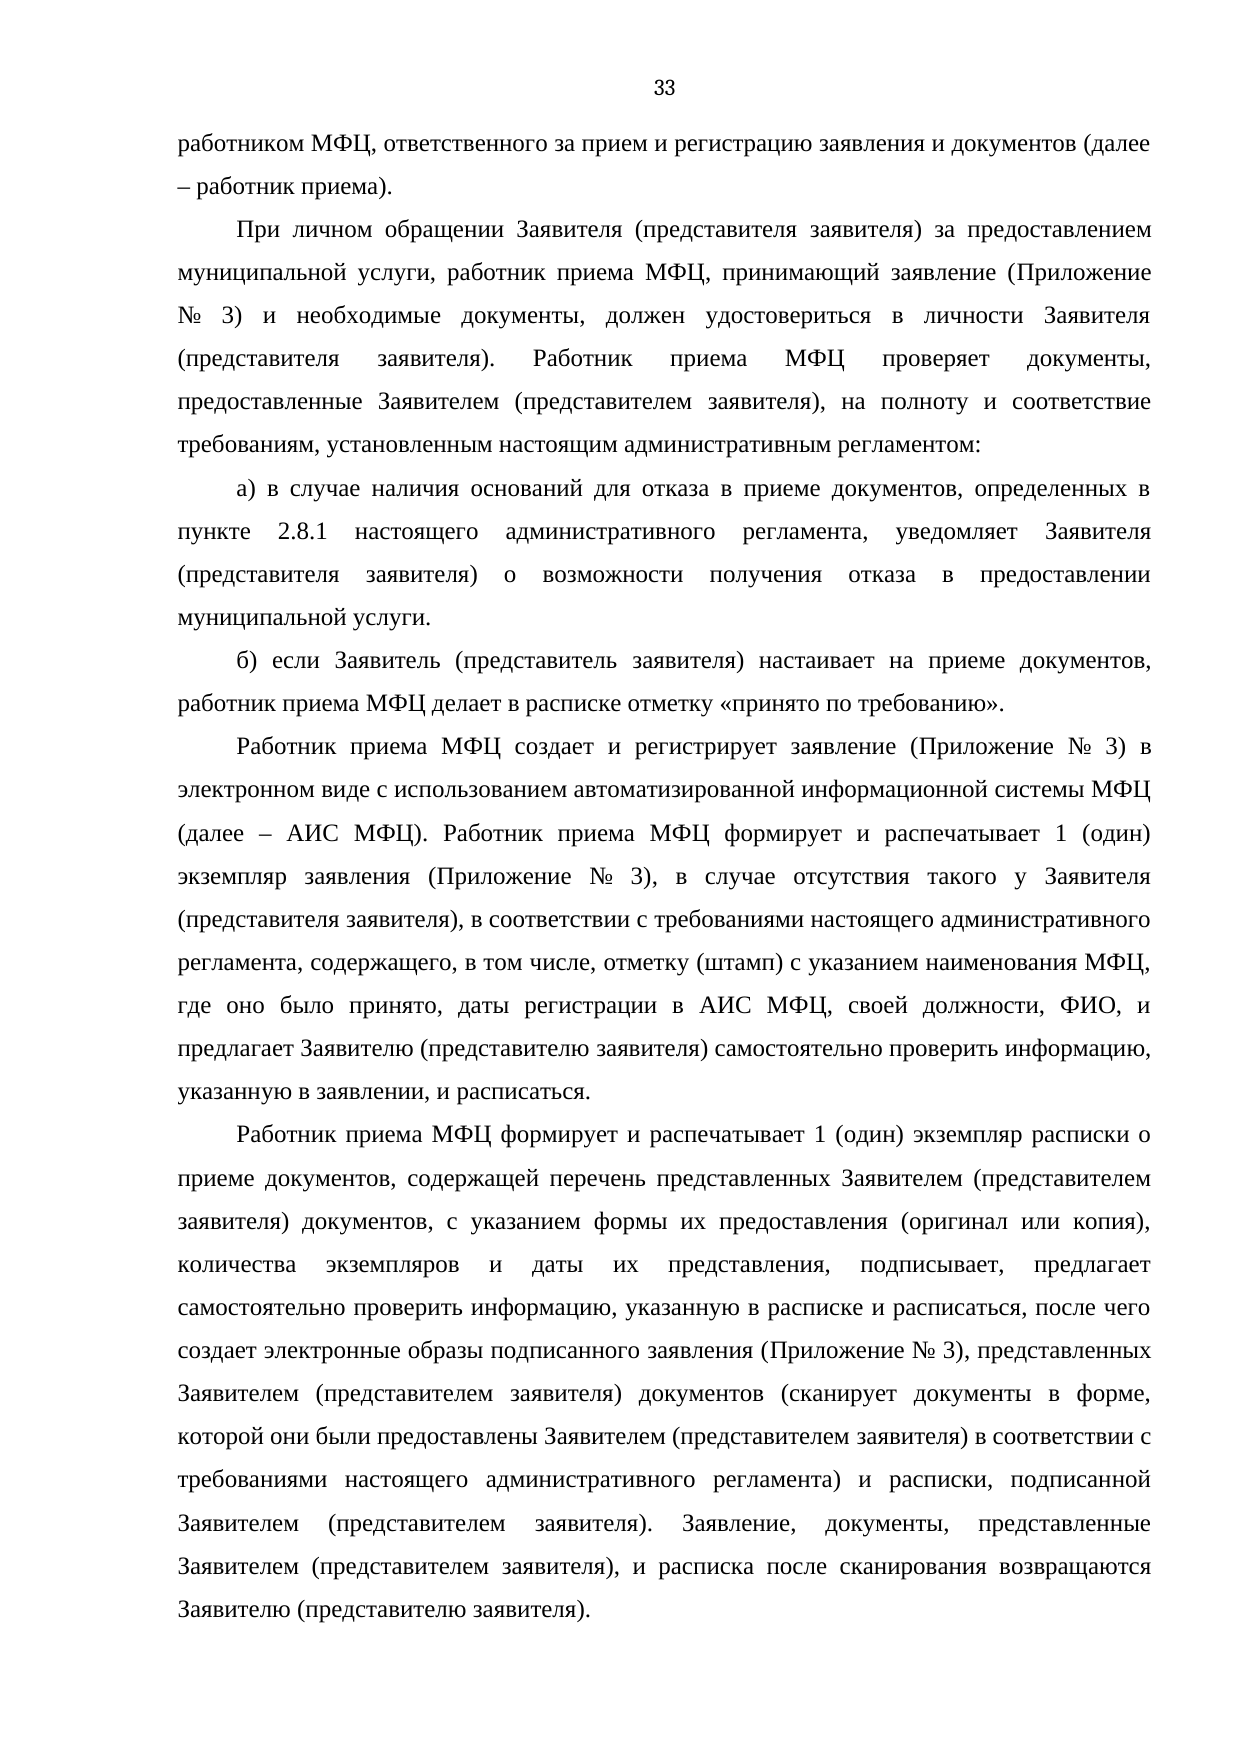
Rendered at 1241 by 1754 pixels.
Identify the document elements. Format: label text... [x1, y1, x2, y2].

text б) если Заявитель (представитель заявителя) настаивает на приеме документов, работник приема МФЦ делает в расписке отметку «принято по требованию». [177, 645, 1152, 717]
text Работник приема МФЦ создает и регистрирует заявление (Приложение № 3) в электронном виде с использованием автоматизированной информационной системы МФЦ (далее – АИС МФЦ). Работник приема МФЦ формирует и распечатывает 1 (один) экземпляр заявления (Приложение № 3), в случае отсутствия такого у Заявителя (представителя заявителя), в соответствии с требованиями настоящего административного регламента, содержащего, в том числе, отметку (штамп) с указанием наименования МФЦ, где оно было принято, даты регистрации в АИС МФЦ, своей должности, ФИО, и предлагает Заявителю (представителю заявителя) самостоятельно проверить информацию, указанную в заявлении, и расписаться. [177, 731, 1152, 1105]
text а) в случае наличия оснований для отказа в приеме документов, определенных в пункте 2.8.1 настоящего административного регламента, уведомляет Заявителя (представителя заявителя) о возможности получения отказа в предоставлении муниципальной услуги. [177, 473, 1152, 631]
text Работник приема МФЦ формирует и распечатывает 1 (один) экземпляр расписки о приеме документов, содержащей перечень представленных Заявителем (представителем заявителя) документов, с указанием формы их предоставления (оригинал или копия), количества экземпляров и даты их представления, подписывает, предлагает самостоятельно проверить информацию, указанную в расписке и расписаться, после чего создает электронные образы подписанного заявления (Приложение № 3), представленных Заявителем (представителем заявителя) документов (сканирует документы в форме, которой они были предоставлены Заявителем (представителем заявителя) в соответствии с требованиями настоящего административного регламента) и расписки, подписанной Заявителем (представителем заявителя). Заявление, документы, представленные Заявителем (представителем заявителя), и расписка после сканирования возвращаются Заявителю (представителю заявителя). [177, 1119, 1152, 1623]
text При личном обращении Заявителя (представителя заявителя) за предоставлением муниципальной услуги, работник приема МФЦ, принимающий заявление (Приложение № 3) и необходимые документы, должен удостовериться в личности Заявителя (представителя заявителя). Работник приема МФЦ проверяет документы, предоставленные Заявителем (представителем заявителя), на полноту и соответствие требованиям, установленным настоящим административным регламентом: [177, 214, 1152, 458]
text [177, 128, 1152, 199]
